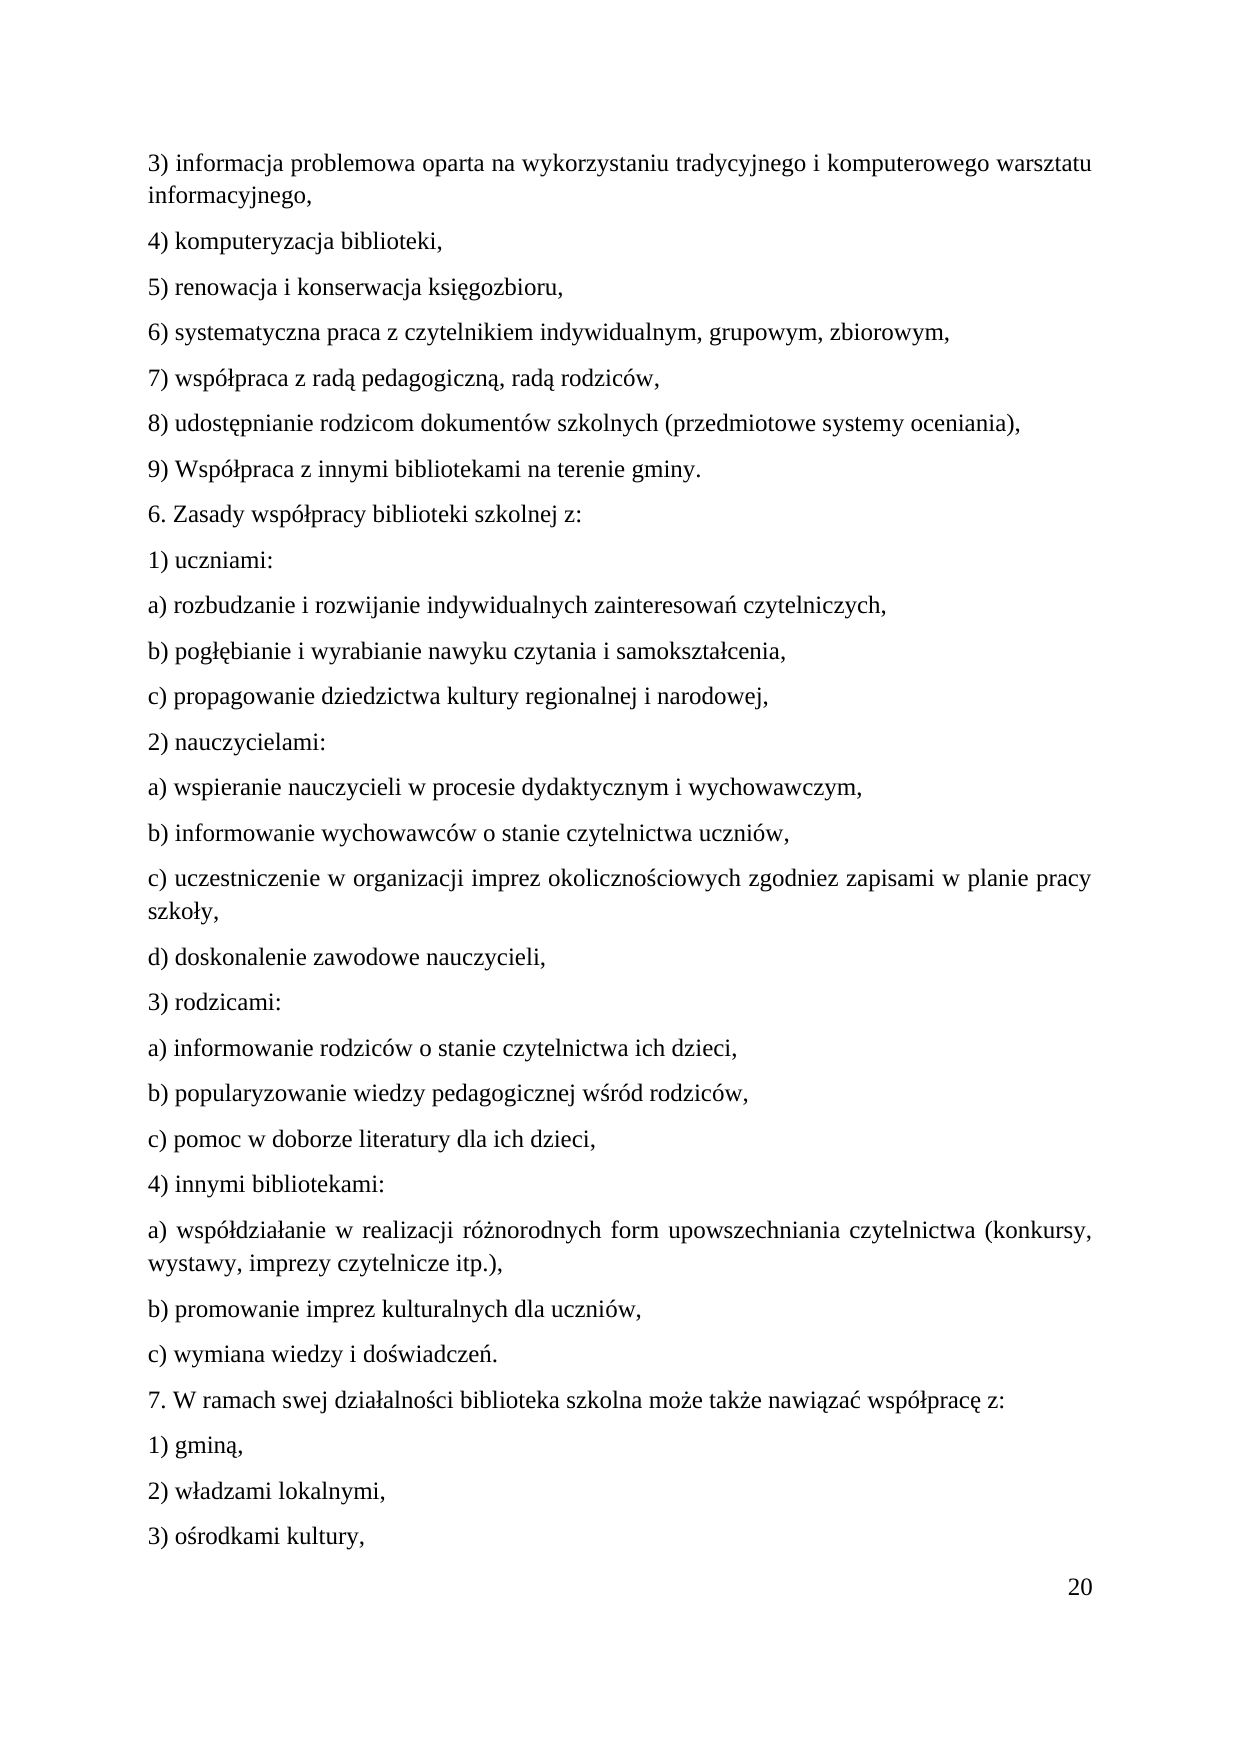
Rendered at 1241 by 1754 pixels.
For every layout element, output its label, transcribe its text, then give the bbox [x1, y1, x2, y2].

text b) informowanie wychowawców o stanie czytelnictwa uczniów, [148, 818, 1093, 847]
text 3) informacja problemowa oparta na wykorzystaniu tradycyjnego i komputerowego warsztatu informacyjnego, [148, 148, 1093, 209]
text 6) systematyczna praca z czytelnikiem indywidualnym, grupowym, zbiorowym, [148, 317, 1093, 346]
text a) informowanie rodziców o stanie czytelnictwa ich dzieci, [148, 1033, 1093, 1062]
text 3) rodzicami: [148, 987, 1093, 1016]
text 2) władzami lokalnymi, [148, 1476, 1093, 1504]
text b) pogłębianie i wyrabianie nawyku czytania i samokształcenia, [148, 636, 1093, 664]
text 3) ośrodkami kultury, [148, 1521, 1093, 1550]
text 1) uczniami: [148, 545, 1093, 573]
text 4) innymi bibliotekami: [148, 1169, 1093, 1198]
text 2) nauczycielami: [148, 727, 1093, 756]
text c) pomoc w doborze literatury dla ich dzieci, [148, 1124, 1093, 1153]
text a) rozbudzanie i rozwijanie indywidualnych zainteresowań czytelniczych, [148, 590, 1093, 619]
text 7) współpraca z radą pedagogiczną, radą rodziców, [148, 363, 1093, 391]
text c) propagowanie dziedzictwa kultury regionalnej i narodowej, [148, 681, 1093, 710]
text d) doskonalenie zawodowe nauczycieli, [148, 942, 1093, 971]
text b) popularyzowanie wiedzy pedagogicznej wśród rodziców, [148, 1078, 1093, 1107]
text c) wymiana wiedzy i doświadczeń. [148, 1339, 1093, 1368]
text 7. W ramach swej działalności biblioteka szkolna może także nawiązać współpracę z: [148, 1385, 1093, 1413]
text a) współdziałanie w realizacji różnorodnych form upowszechniania czytelnictwa (konkursy, wystawy, imprezy czytelnicze itp.), [148, 1215, 1093, 1277]
text 6. Zasady współpracy biblioteki szkolnej z: [148, 499, 1093, 528]
text b) promowanie imprez kulturalnych dla uczniów, [148, 1294, 1093, 1322]
text 4) komputeryzacja biblioteki, [148, 226, 1093, 255]
text 1) gminą, [148, 1430, 1093, 1459]
text 8) udostępnianie rodzicom dokumentów szkolnych (przedmiotowe systemy oceniania), [148, 408, 1093, 437]
text a) wspieranie nauczycieli w procesie dydaktycznym i wychowawczym, [148, 772, 1093, 801]
text c) uczestniczenie w organizacji imprez okolicznościowych zgodniez zapisami w planie pracy szkoły, [148, 863, 1093, 925]
text 9) Współpraca z innymi bibliotekami na terenie gminy. [148, 454, 1093, 482]
text 5) renowacja i konserwacja księgozbioru, [148, 272, 1093, 300]
